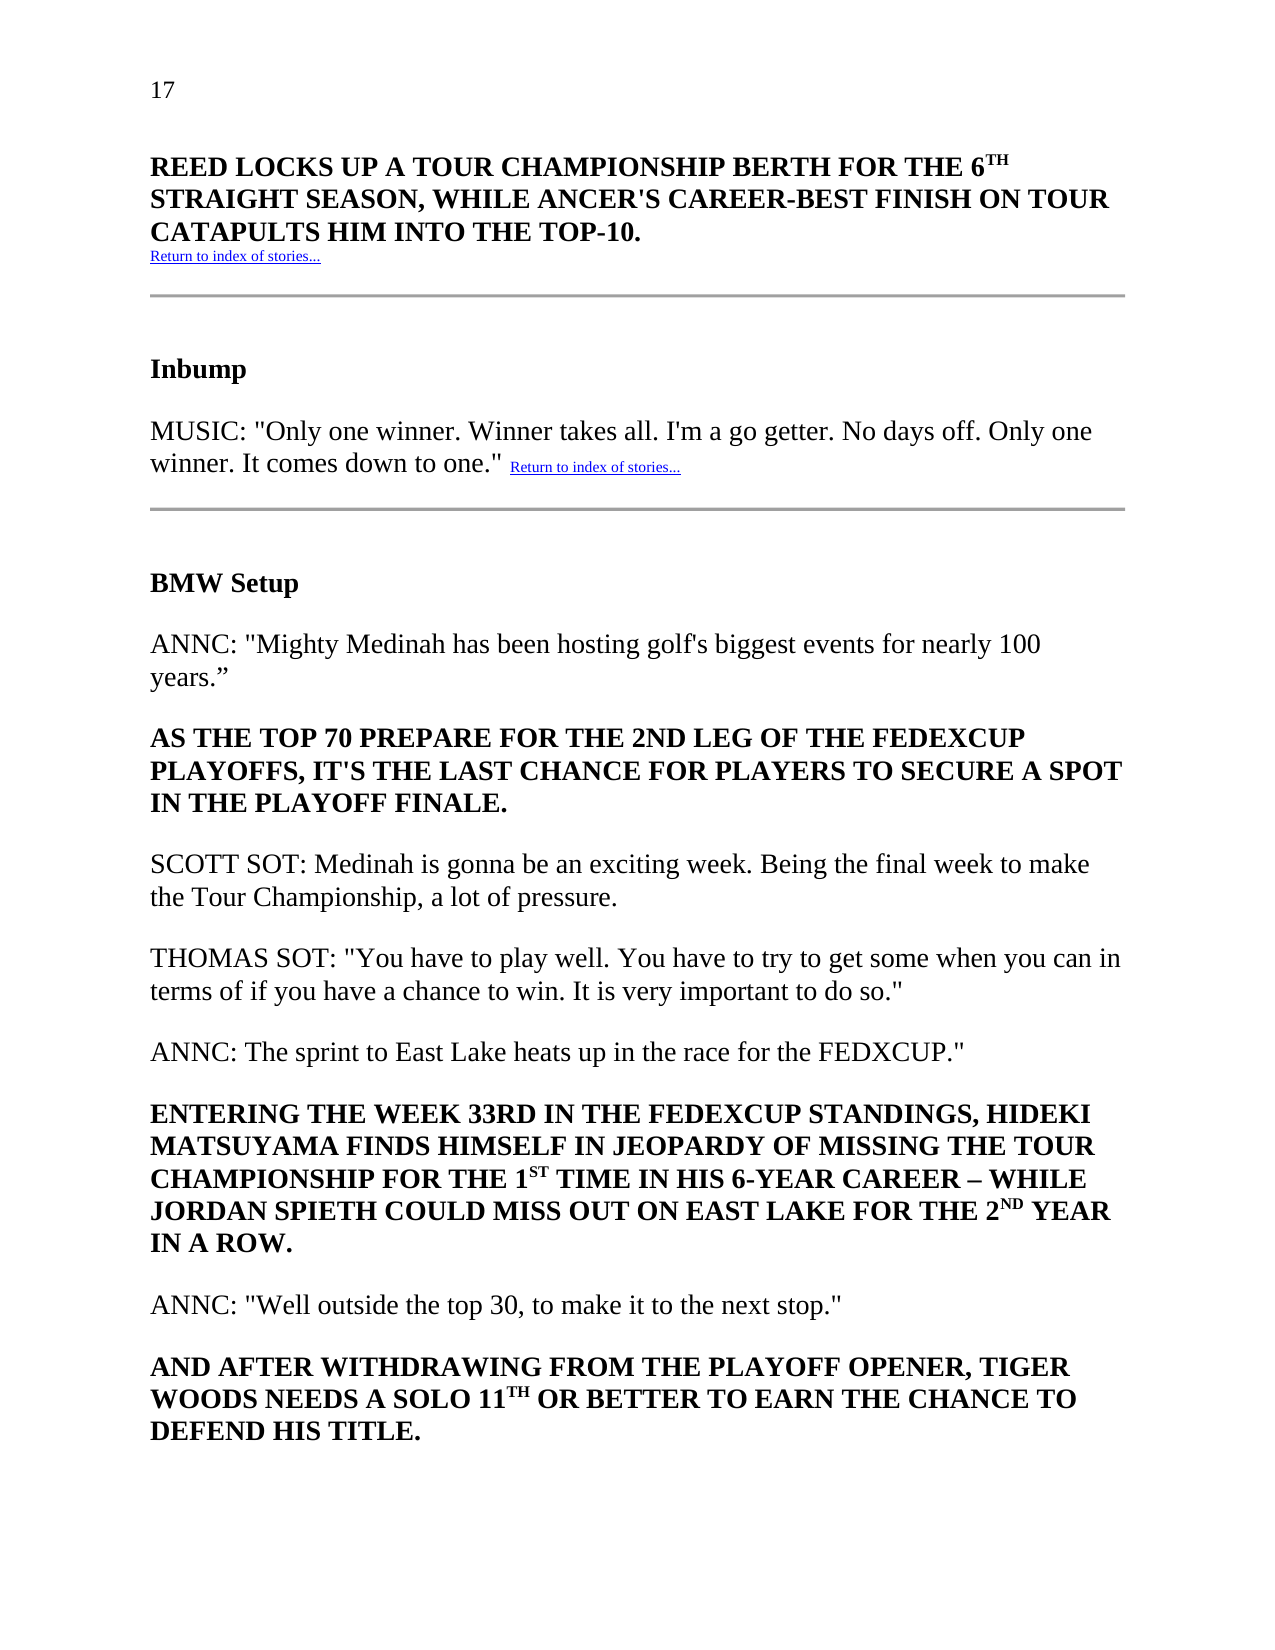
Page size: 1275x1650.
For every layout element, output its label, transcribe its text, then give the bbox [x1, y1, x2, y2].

text ENTERING THE WEEK 33RD IN THE FEDEXCUP STANDINGS, HIDEKI MATSUYAMA FINDS HIMSELF IN JEOPARDY OF MISSING THE TOUR CHAMPIONSHIP FOR THE 1ST TIME IN HIS 6-YEAR CAREER – WHILE JORDAN SPIETH COULD MISS OUT ON EAST LAKE FOR THE 2ND YEAR IN A ROW. [150, 1097, 1125, 1259]
text AND AFTER WITHDRAWING FROM THE PLAYOFF OPENER, TIGER WOODS NEEDS A SOLO 11TH OR BETTER TO EARN THE CHANCE TO DEFEND HIS TITLE. [150, 1350, 1125, 1447]
text ANNC: "Well outside the top 30, to make it to the next stop." [150, 1288, 1125, 1321]
text ANNC: "Mighty Medinah has been hosting golf's biggest events for nearly 100 years.” [150, 627, 1125, 692]
text ANNC: The sprint to East Lake heats up in the race for the FEDXCUP." [150, 1035, 1125, 1068]
text MUSIC: "Only one winner. Winner takes all. I'm a go getter. No days off. Only one winner. It comes down to one." Return to index of stories... [150, 414, 1125, 478]
text THOMAS SOT: "You have to play well. You have to try to get some when you can in terms of if you have a chance to win. It is very important to do so." [150, 941, 1125, 1006]
text Inbump [150, 352, 1125, 384]
text AS THE TOP 70 PREPARE FOR THE 2ND LEG OF THE FEDEXCUP PLAYOFFS, IT'S THE LAST CHANCE FOR PLAYERS TO SECURE A SPOT IN THE PLAYOFF FINALE. [150, 721, 1125, 818]
text SCOTT SOT: Medinah is gonna be an exciting week. Being the final week to make the Tour Championship, a lot of pressure. [150, 847, 1125, 912]
text BMW Setup [150, 566, 1125, 598]
text REED LOCKS UP A TOUR CHAMPIONSHIP BERTH FOR THE 6TH STRAIGHT SEASON, WHILE ANCER'S CAREER-BEST FINISH ON TOUR CATAPULTS HIM INTO THE TOP-10. Return to index of stories... [150, 150, 1125, 265]
